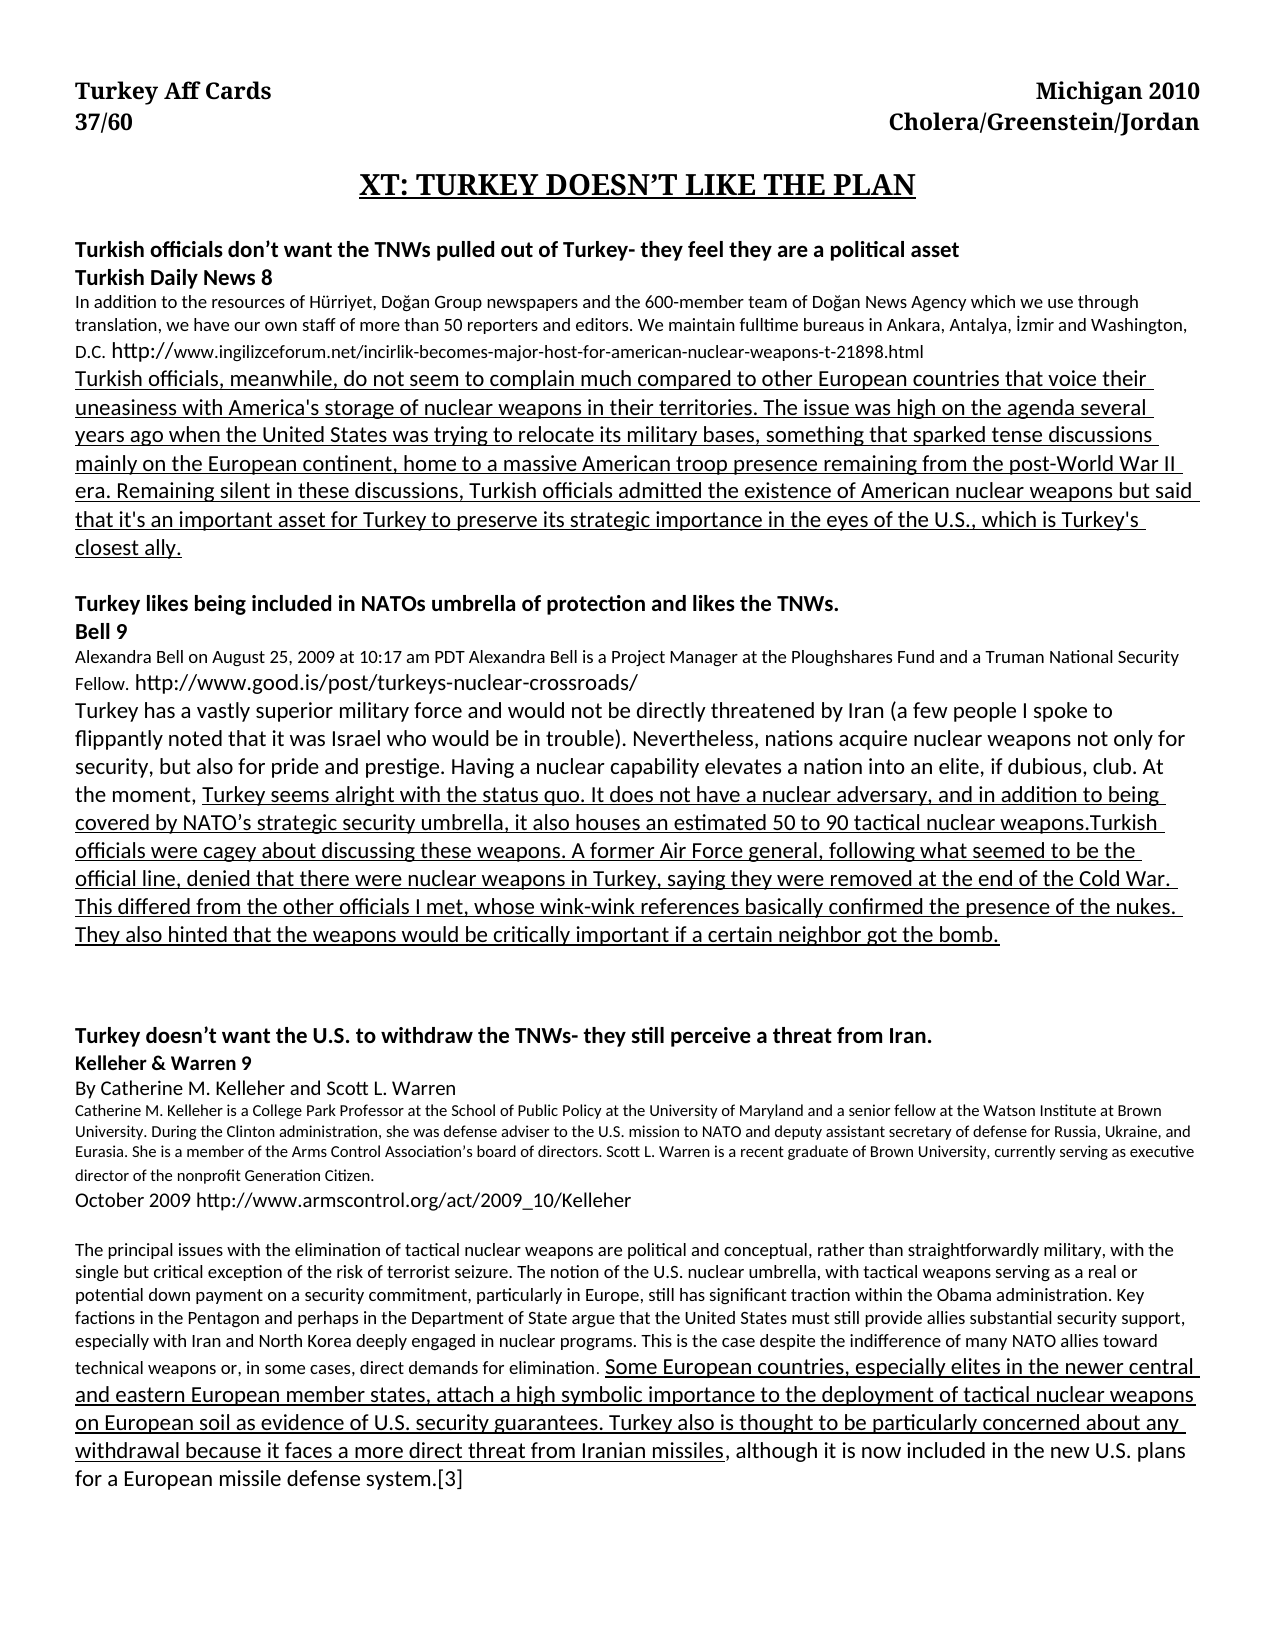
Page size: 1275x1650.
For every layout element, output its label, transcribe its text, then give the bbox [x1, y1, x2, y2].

text Turkey doesn’t want the U.S. to withdraw the TNWs- they still perceive a threat from Iran. [75, 1022, 1200, 1050]
text Bell 9 [75, 617, 1200, 645]
text Alexandra Bell on August 25, 2009 at 10:17 am PDT Alexandra Bell is a Project Manager at the Ploughshares Fund and a Truman National Security Fellow. http://www.good.is/post/turkeys-nuclear-crossroads/ [75, 645, 1200, 696]
text Kelleher & Warren 9 [75, 1050, 1200, 1075]
text By Catherine M. Kelleher and Scott L. Warren [75, 1075, 1200, 1101]
subtitle Turkey likes being included in NATOs umbrella of protection and likes the TNWs. [75, 589, 1200, 617]
text In addition to the resources of Hürriyet, Doğan Group newspapers and the 600-member team of Doğan News Agency which we use through translation, we have our own staff of more than 50 reporters and editors. We maintain fulltime bureaus in Ankara, Antalya, İzmir and Washington, D.C. http://www.ingilizceforum.net/incirlik-becomes-major-host-for-american-nuclear-weapons-t-21898.html [75, 291, 1200, 364]
text Turkish officials, meanwhile, do not seem to complain much compared to other European countries that voice their uneasiness with America's storage of nuclear weapons in their territories. The issue was high on the agenda several years ago when the United States was trying to relocate its military bases, something that sparked tense discussions mainly on the European continent, home to a massive American troop presence remaining from the post-World War II era. Remaining silent in these discussions, Turkish officials admitted the existence of American nuclear weapons but said that it's an important asset for Turkey to preserve its strategic importance in the eyes of the U.S., which is Turkey's closest ally. [75, 364, 1200, 501]
text The principal issues with the elimination of tactical nuclear weapons are political and conceptual, rather than straightforwardly military, with the single but critical exception of the risk of terrorist seizure. The notion of the U.S. nuclear umbrella, with tactical weapons serving as a real or potential down payment on a security commitment, particularly in Europe, still has significant traction within the Obama administration. Key factions in the Pentagon and perhaps in the Department of State argue that the United States must still provide allies substantial security support, especially with Iran and North Korea deeply engaged in nuclear programs. This is the case despite the indifference of many NATO allies toward technical weapons or, in some cases, direct demands for elimination. Some European countries, especially elites in the newer central and eastern European member states, attach a high symbolic importance to the deployment of tactical nuclear weapons on European soil as evidence of U.S. security guarantees. Turkey also is thought to be particularly concerned about any withdrawal because it faces a more direct threat from Iranian missiles, although it is now included in the new U.S. plans for a European missile defense system.[3] [75, 1238, 1200, 1492]
text Turkish officials, meanwhile, do not seem to complain much compared to other European countries that voice their uneasiness with America's storage of nuclear weapons in their territories. The issue was high on the agenda several years ago when the United States was trying to relocate its military bases, something that sparked tense discussions mainly on the European continent, home to a massive American troop presence remaining from the post-World War II era. Remaining silent in these discussions, Turkish officials admitted the existence of American nuclear weapons but said that it's an important asset for Turkey to preserve its strategic importance in the eyes of the U.S., which is Turkey's closest ally. [75, 502, 1200, 561]
text October 2009 http://www.armscontrol.org/act/2009_10/Kelleher [75, 1187, 1200, 1212]
text Catherine M. Kelleher is a College Park Professor at the School of Public Policy at the University of Maryland and a senior fellow at the Watson Institute at Brown University. During the Clinton administration, she was defense adviser to the U.S. mission to NATO and deputy assistant secretary of defense for Russia, Ukraine, and Eurasia. She is a member of the Arms Control Association’s board of directors. Scott L. Warren is a recent graduate of Brown University, currently serving as executive director of the nonprofit Generation Citizen. [75, 1101, 1200, 1187]
subtitle XT: Turkey doesn’t like the plan [75, 164, 1200, 203]
text Turkey has a vastly superior military force and would not be directly threatened by Iran (a few people I spoke to flippantly noted that it was Israel who would be in trouble). Nevertheless, nations acquire nuclear weapons not only for security, but also for pride and prestige. Having a nuclear capability elevates a nation into an elite, if dubious, club. At the moment, Turkey seems alright with the status quo. It does not have a nuclear adversary, and in addition to being covered by NATO’s strategic security umbrella, it also houses an estimated 50 to 90 tactical nuclear weapons.Turkish officials were cagey about discussing these weapons. A former Air Force general, following what seemed to be the official line, denied that there were nuclear weapons in Turkey, saying they were removed at the end of the Cold War. This differed from the other officials I met, whose wink-wink references basically confirmed the presence of the nukes. They also hinted that the weapons would be critically important if a certain neighbor got the bomb. [75, 696, 1200, 948]
text Turkish Daily News 8 [75, 263, 1200, 291]
subtitle Turkish officials don’t want the TNWs pulled out of Turkey- they feel they are a political asset [75, 235, 1200, 263]
